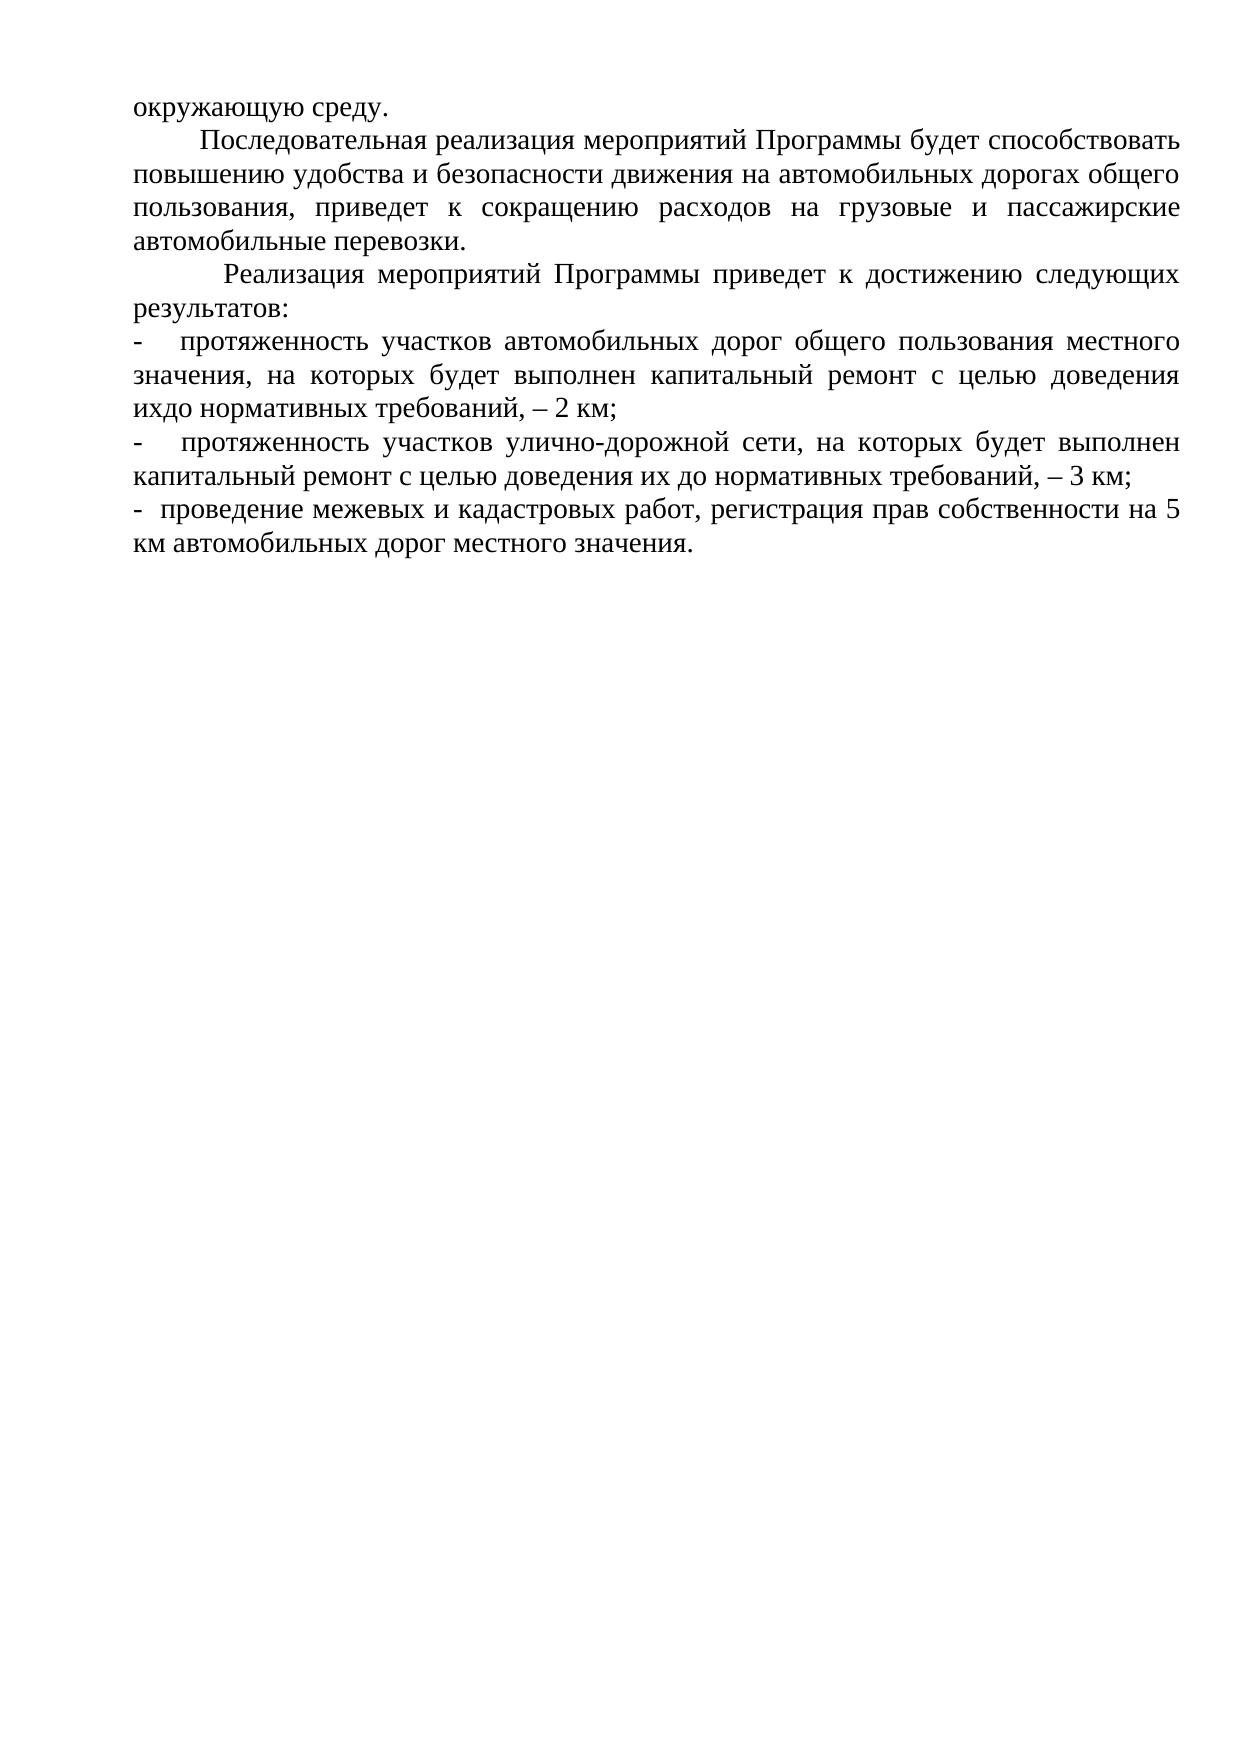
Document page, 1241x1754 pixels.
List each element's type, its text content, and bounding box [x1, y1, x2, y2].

text Реализация мероприятий Программы приведет к достижению следующих результатов: [133, 256, 1181, 323]
text - протяженность участков автомобильных дорог общего пользования местного значения, на которых будет выполнен капитальный ремонт с целью доведения ихдо нормативных требований, – 2 км; [133, 323, 1181, 424]
text Последовательная реализация мероприятий Программы будет способствовать повышению удобства и безопасности движения на автомобильных дорогах общего пользования, приведет к сокращению расходов на грузовые и пассажирские автомобильные перевозки. [133, 122, 1181, 256]
text окружающую среду. [133, 89, 1181, 122]
text - проведение межевых и кадастровых работ, регистрация прав собственности на 5 км автомобильных дорог местного значения. [133, 491, 1181, 558]
text - протяженность участков улично-дорожной сети, на которых будет выполнен капитальный ремонт с целью доведения их до нормативных требований, – 3 км; [133, 424, 1181, 491]
